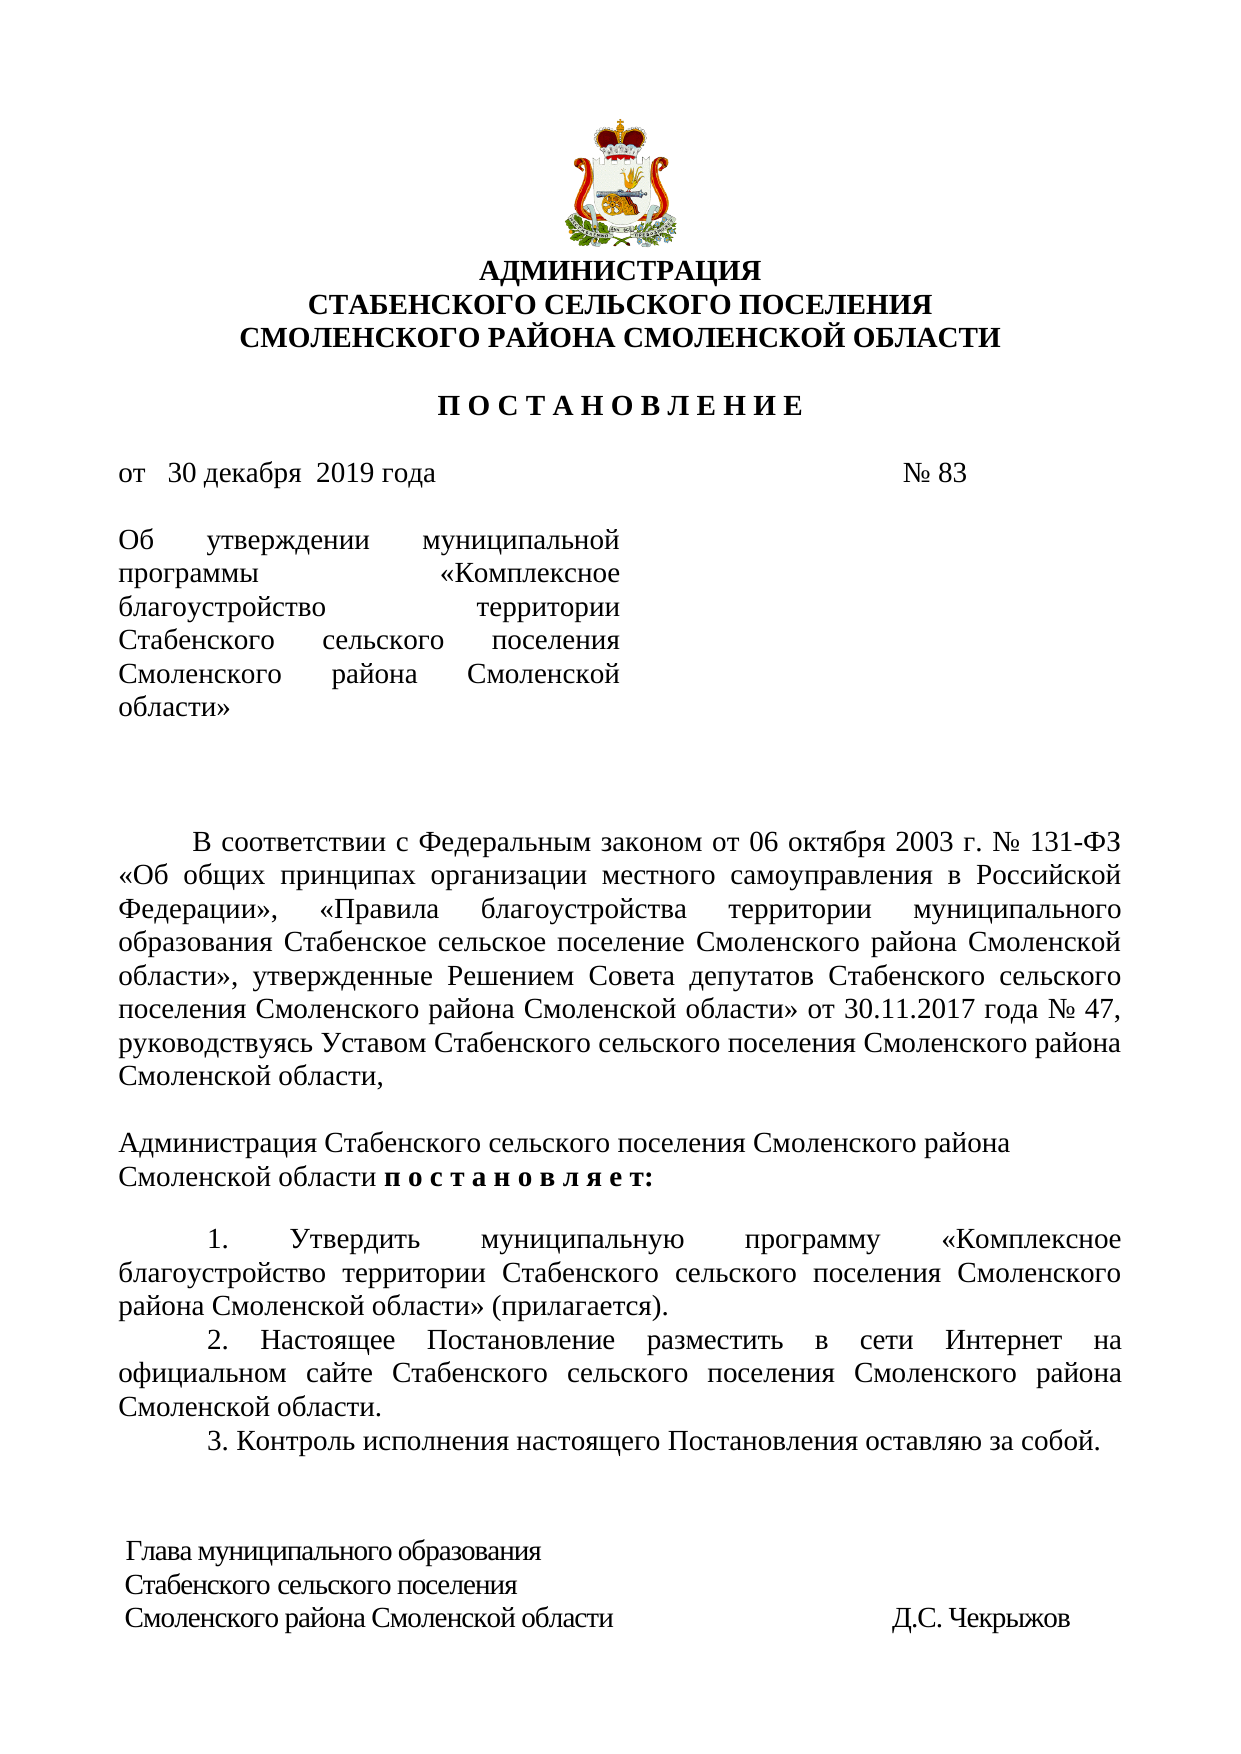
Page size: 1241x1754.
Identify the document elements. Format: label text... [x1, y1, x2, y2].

text Стабенского сельского поселения [118, 1567, 1122, 1600]
text В соответствии с Федеральным законом от 06 октября 2003 г. № 131-ФЗ «Об общих принципах организации местного самоуправления в Российской Федерации», «Правила благоустройства территории муниципального образования Стабенское сельское поселение Смоленского района Смоленской области», утвержденные Решением Совета депутатов Стабенского сельского поселения Смоленского района Смоленской области» от 30.11.2017 года № 47, руководствуясь Уставом Стабенского сельского поселения Смоленского района Смоленской области, [118, 824, 1122, 1092]
text Об утверждении муниципальной программы «Комплексное благоустройство территории Стабенского сельского поселения Смоленского района Смоленской области» [118, 522, 620, 723]
picture [563, 117, 678, 248]
text АДМИНИСТРАЦИЯ [118, 253, 1122, 287]
text Смоленского района Смоленской области Д.С. Чекрыжов [118, 1600, 1122, 1634]
text Глава муниципального образования [118, 1533, 1122, 1567]
text 1. Утвердить муниципальную программу «Комплексное благоустройство территории Стабенского сельского поселения Смоленского района Смоленской области» (прилагается). [118, 1221, 1122, 1322]
text СМОЛЕНСКОГО РАЙОНА СМОЛЕНСКОЙ ОБЛАСТИ [118, 321, 1122, 354]
text Администрация Стабенского сельского поселения Смоленского района Смоленской области п о с т а н о в л я е т: [118, 1126, 1122, 1193]
text 3. Контроль исполнения настоящего Постановления оставляю за собой. [118, 1423, 1122, 1456]
text СТАБЕНСКОГО СЕЛЬСКОГО ПОСЕЛЕНИЯ [118, 287, 1122, 321]
text от 30 декабря 2019 года № 83 [118, 455, 1122, 488]
text 2. Настоящее Постановление разместить в сети Интернет на официальном сайте Стабенского сельского поселения Смоленского района Смоленской области. [118, 1322, 1122, 1423]
text П О С Т А Н О В Л Е Н И Е [118, 388, 1122, 421]
